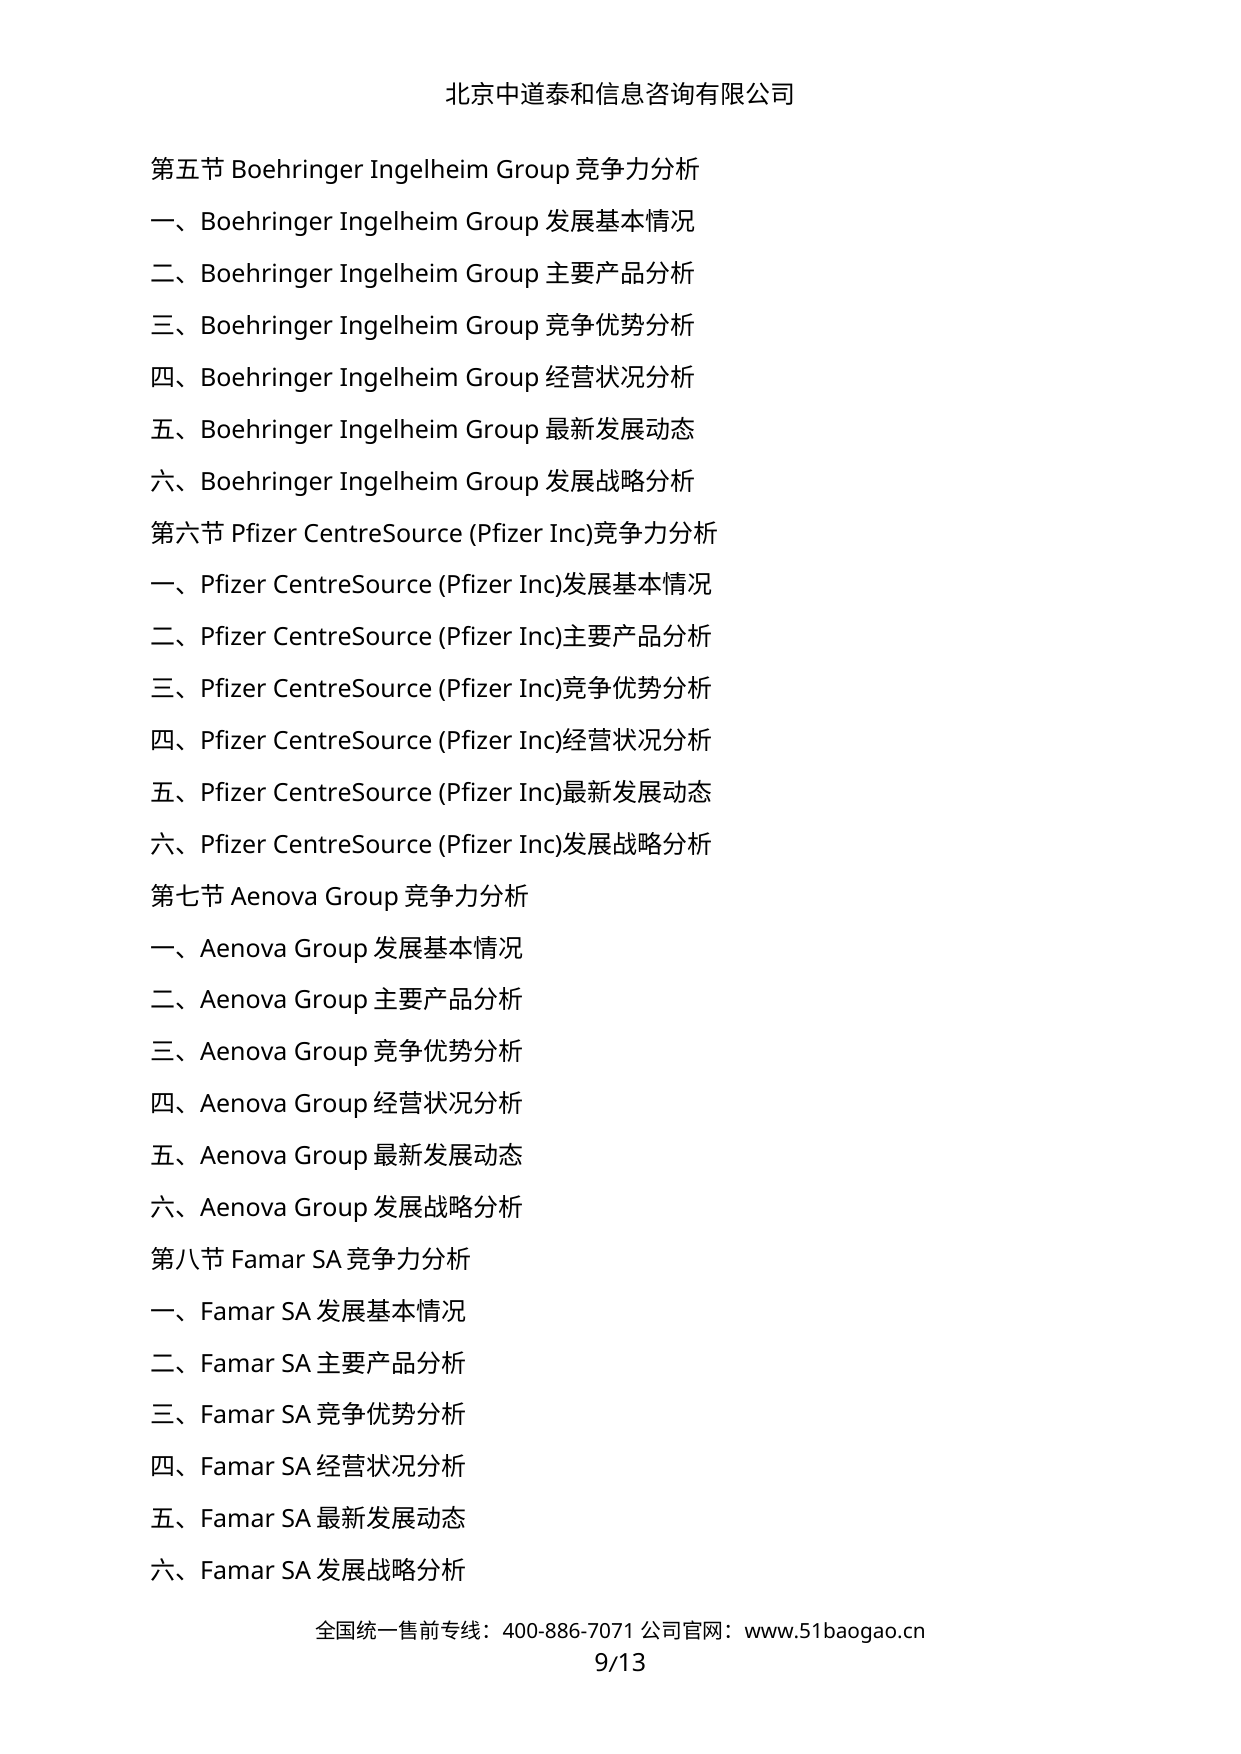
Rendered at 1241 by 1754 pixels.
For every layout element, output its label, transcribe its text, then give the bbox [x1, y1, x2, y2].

text 一、Pfizer CentreSource (Pfizer Inc)发展基本情况 [150, 565, 1090, 601]
text 六、Famar SA发展战略分析 [150, 1551, 1090, 1587]
text 第七节 Aenova Group竞争力分析 [150, 876, 1090, 912]
text 一、Aenova Group发展基本情况 [150, 928, 1090, 964]
text 三、Pfizer CentreSource (Pfizer Inc)竞争优势分析 [150, 669, 1090, 705]
text 二、Aenova Group主要产品分析 [150, 980, 1090, 1016]
text 五、Pfizer CentreSource (Pfizer Inc)最新发展动态 [150, 772, 1090, 809]
text 六、Aenova Group发展战略分析 [150, 1187, 1090, 1224]
text 三、Famar SA竞争优势分析 [150, 1395, 1090, 1431]
text 一、Famar SA发展基本情况 [150, 1291, 1090, 1327]
text 第五节 Boehringer Ingelheim Group竞争力分析 [150, 150, 1090, 186]
text 四、Pfizer CentreSource (Pfizer Inc)经营状况分析 [150, 721, 1090, 757]
text 六、Pfizer CentreSource (Pfizer Inc)发展战略分析 [150, 824, 1090, 861]
text 三、Aenova Group竞争优势分析 [150, 1032, 1090, 1068]
text 四、Boehringer Ingelheim Group经营状况分析 [150, 357, 1090, 394]
text 五、Aenova Group最新发展动态 [150, 1136, 1090, 1172]
text 五、Famar SA最新发展动态 [150, 1499, 1090, 1535]
text 四、Aenova Group经营状况分析 [150, 1084, 1090, 1120]
text 三、Boehringer Ingelheim Group竞争优势分析 [150, 306, 1090, 342]
text 二、Boehringer Ingelheim Group主要产品分析 [150, 254, 1090, 290]
text 五、Boehringer Ingelheim Group最新发展动态 [150, 409, 1090, 446]
text 第八节 Famar SA竞争力分析 [150, 1239, 1090, 1276]
text 四、Famar SA经营状况分析 [150, 1447, 1090, 1483]
text 第六节 Pfizer CentreSource (Pfizer Inc)竞争力分析 [150, 513, 1090, 549]
text 六、Boehringer Ingelheim Group发展战略分析 [150, 461, 1090, 497]
text 二、Famar SA主要产品分析 [150, 1343, 1090, 1379]
text 二、Pfizer CentreSource (Pfizer Inc)主要产品分析 [150, 617, 1090, 653]
text 一、Boehringer Ingelheim Group发展基本情况 [150, 202, 1090, 238]
